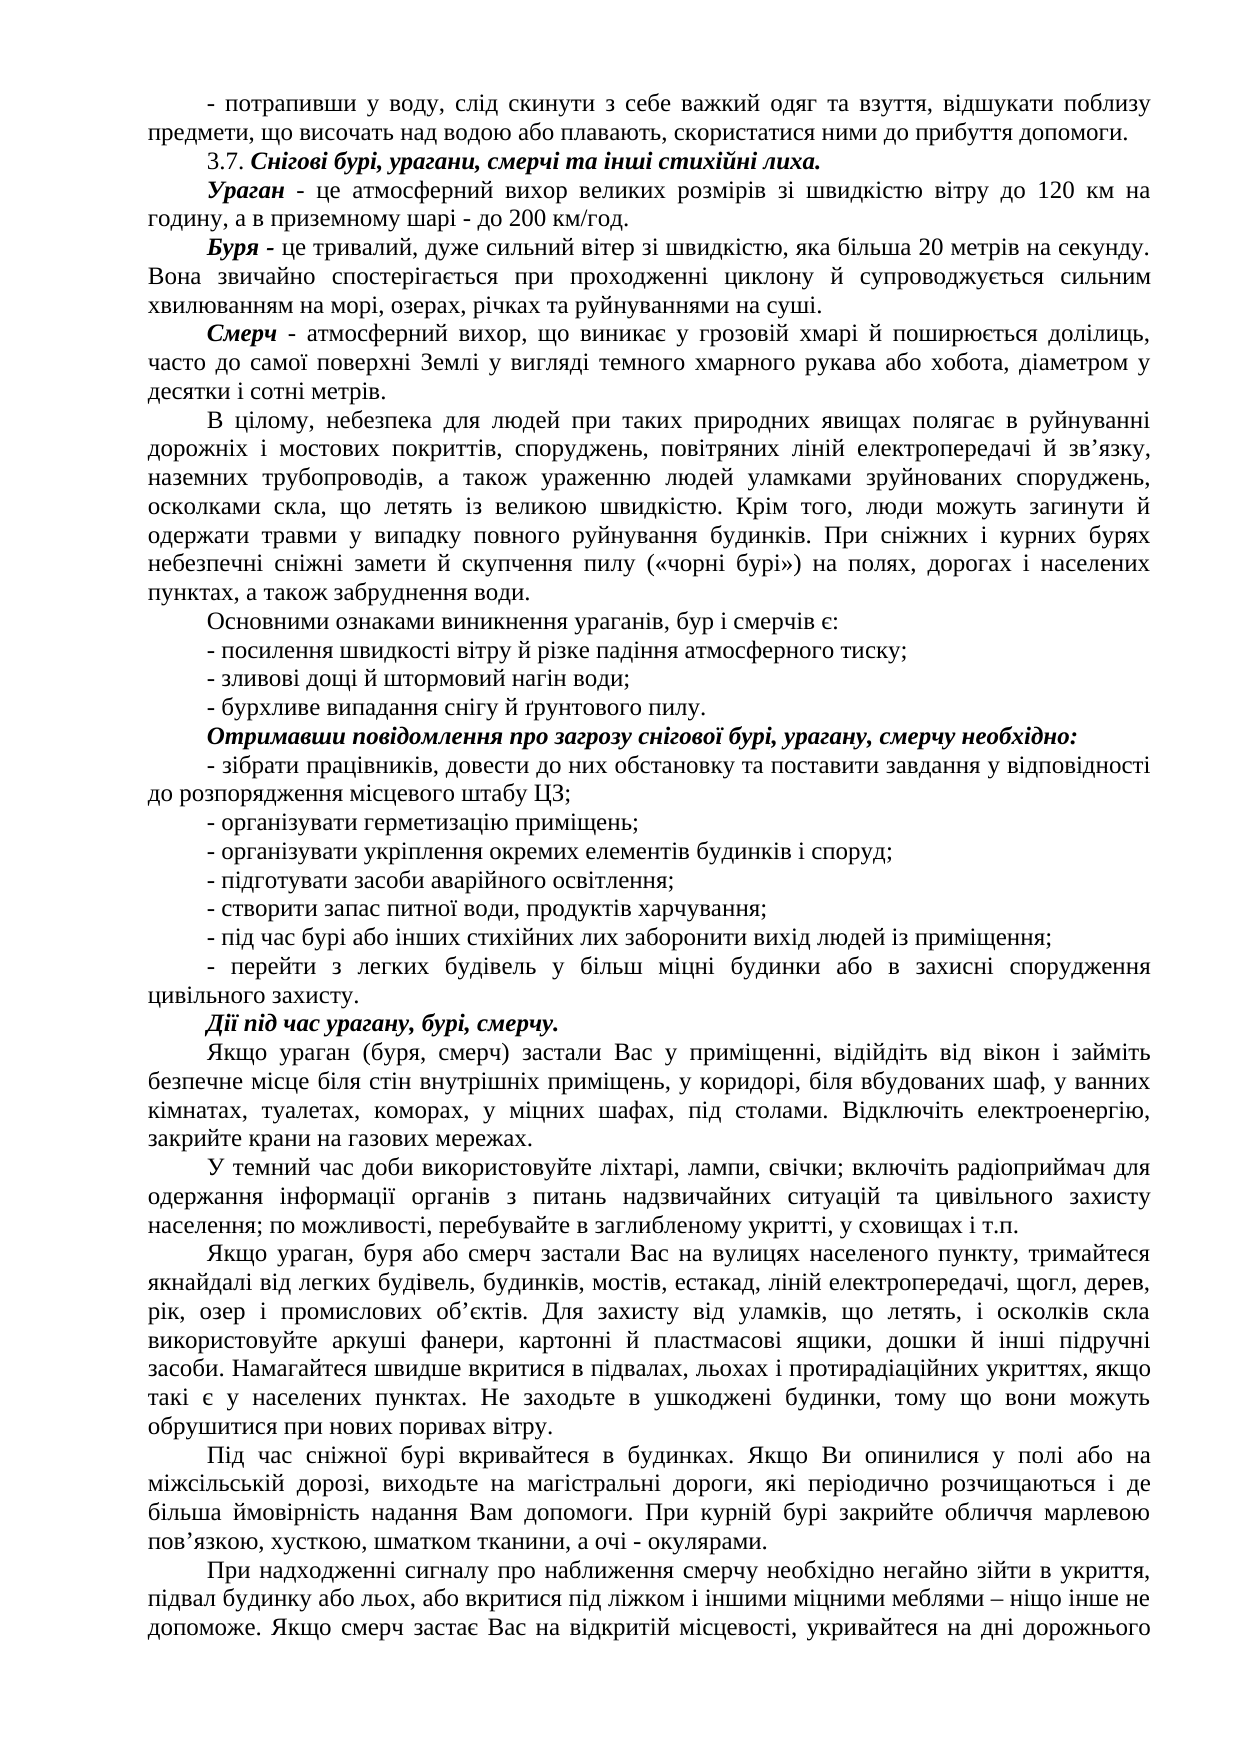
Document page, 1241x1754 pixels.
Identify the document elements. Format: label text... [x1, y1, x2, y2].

text - зібрати працівників, довести до них обстановку та поставити завдання у відповідності до розпорядження місцевого штабу ЦЗ; [148, 750, 1152, 807]
text Ураган - це атмосферний вихор великих розмірів зі швидкістю вітру до 120 км на годину, а в приземному шарі - до 200 км/год. [148, 175, 1152, 232]
text Отримавши повідомлення про загрозу снігової бурі, урагану, смерчу необхідно: [148, 721, 1152, 750]
text - бурхливе випадання снігу й ґрунтового пилу. [148, 692, 1152, 721]
text Якщо ураган, буря або смерч застали Вас на вулицях населеного пункту, тримайтеся якнайдалі від легких будівель, будинків, мостів, естакад, ліній електропередачі, щогл, дерев, рік, озер і промислових об’єктів. Для захисту від уламків, що летять, і осколків скла використовуйте аркуші фанери, картонні й пластмасові ящики, дошки й інші підручні засоби. Намагайтеся швидше вкритися в підвалах, льохах і протирадіаційних укриттях, якщо такі є у населених пунктах. Не заходьте в ушкоджені будинки, тому що вони можуть обрушитися при нових поривах вітру. [148, 1238, 1152, 1440]
text У темний час доби використовуйте ліхтарі, лампи, свічки; включіть радіоприймач для одержання інформації органів з питань надзвичайних ситуацій та цивільного захисту населення; по можливості, перебувайте в заглибленому укритті, у сховищах і т.п. [148, 1152, 1152, 1238]
text Буря - це тривалий, дуже сильний вітер зі швидкістю, яка більша 20 метрів на секунду. Вона звичайно спостерігається при проходженні циклону й супроводжується сильним хвилюванням на морі, озерах, річках та руйнуваннями на суші. [148, 232, 1152, 318]
text - посилення швидкості вітру й різке падіння атмосферного тиску; [148, 635, 1152, 663]
text - потрапивши у воду, слід скинути з себе важкий одяг та взуття, відшукати поблизу предмети, що височать над водою або плавають, скористатися ними до прибуття допомоги. [148, 88, 1152, 146]
text - створити запас питної води, продуктів харчування; [148, 893, 1152, 922]
text 3.7. Снігові бурі, урагани, смерчі та інші стихійні лиха. [148, 146, 1152, 175]
text В цілому, небезпека для людей при таких природних явищах полягає в руйнуванні дорожніх і мостових покриттів, споруджень, повітряних ліній електропередачі й зв’язку, наземних трубопроводів, а також ураженню людей уламками зруйнованих споруджень, осколками скла, що летять із великою швидкістю. Крім того, люди можуть загинути й одержати травми у випадку повного руйнування будинків. При сніжних і курних бурях небезпечні сніжні замети й скупчення пилу («чорні бурі») на полях, дорогах і населених пунктах, а також забруднення води. [148, 405, 1152, 606]
text - підготувати засоби аварійного освітлення; [148, 865, 1152, 893]
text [148, 1555, 1152, 1641]
text - зливові дощі й штормовий нагін води; [148, 663, 1152, 692]
text Смерч - атмосферний вихор, що виникає у грозовій хмарі й поширюється долілиць, часто до самої поверхні Землі у вигляді темного хмарного рукава або хобота, діаметром у десятки і сотні метрів. [148, 318, 1152, 405]
text Дії під час урагану, бурі, смерчу. [148, 1008, 1152, 1037]
text Якщо ураган (буря, смерч) застали Вас у приміщенні, відійдіть від вікон і займіть безпечне місце біля стін внутрішніх приміщень, у коридорі, біля вбудованих шаф, у ванних кімнатах, туалетах, коморах, у міцних шафах, під столами. Відключіть електроенергію, закрийте крани на газових мережах. [148, 1037, 1152, 1152]
text - перейти з легких будівель у більш міцні будинки або в захисні спорудження цивільного захисту. [148, 951, 1152, 1008]
text - організувати герметизацію приміщень; [148, 807, 1152, 836]
text - організувати укріплення окремих елементів будинків і споруд; [148, 836, 1152, 865]
text Основними ознаками виникнення ураганів, бур і смерчів є: [148, 606, 1152, 635]
text - під час бурі або інших стихійних лих заборонити вихід людей із приміщення; [148, 922, 1152, 951]
text Під час сніжної бурі вкривайтеся в будинках. Якщо Ви опинилися у полі або на міжсільській дорозі, виходьте на магістральні дороги, які періодично розчищаються і де більша ймовірність надання Вам допомоги. При курній бурі закрийте обличчя марлевою пов’язкою, хусткою, шматком тканини, а очі - окулярами. [148, 1440, 1152, 1555]
